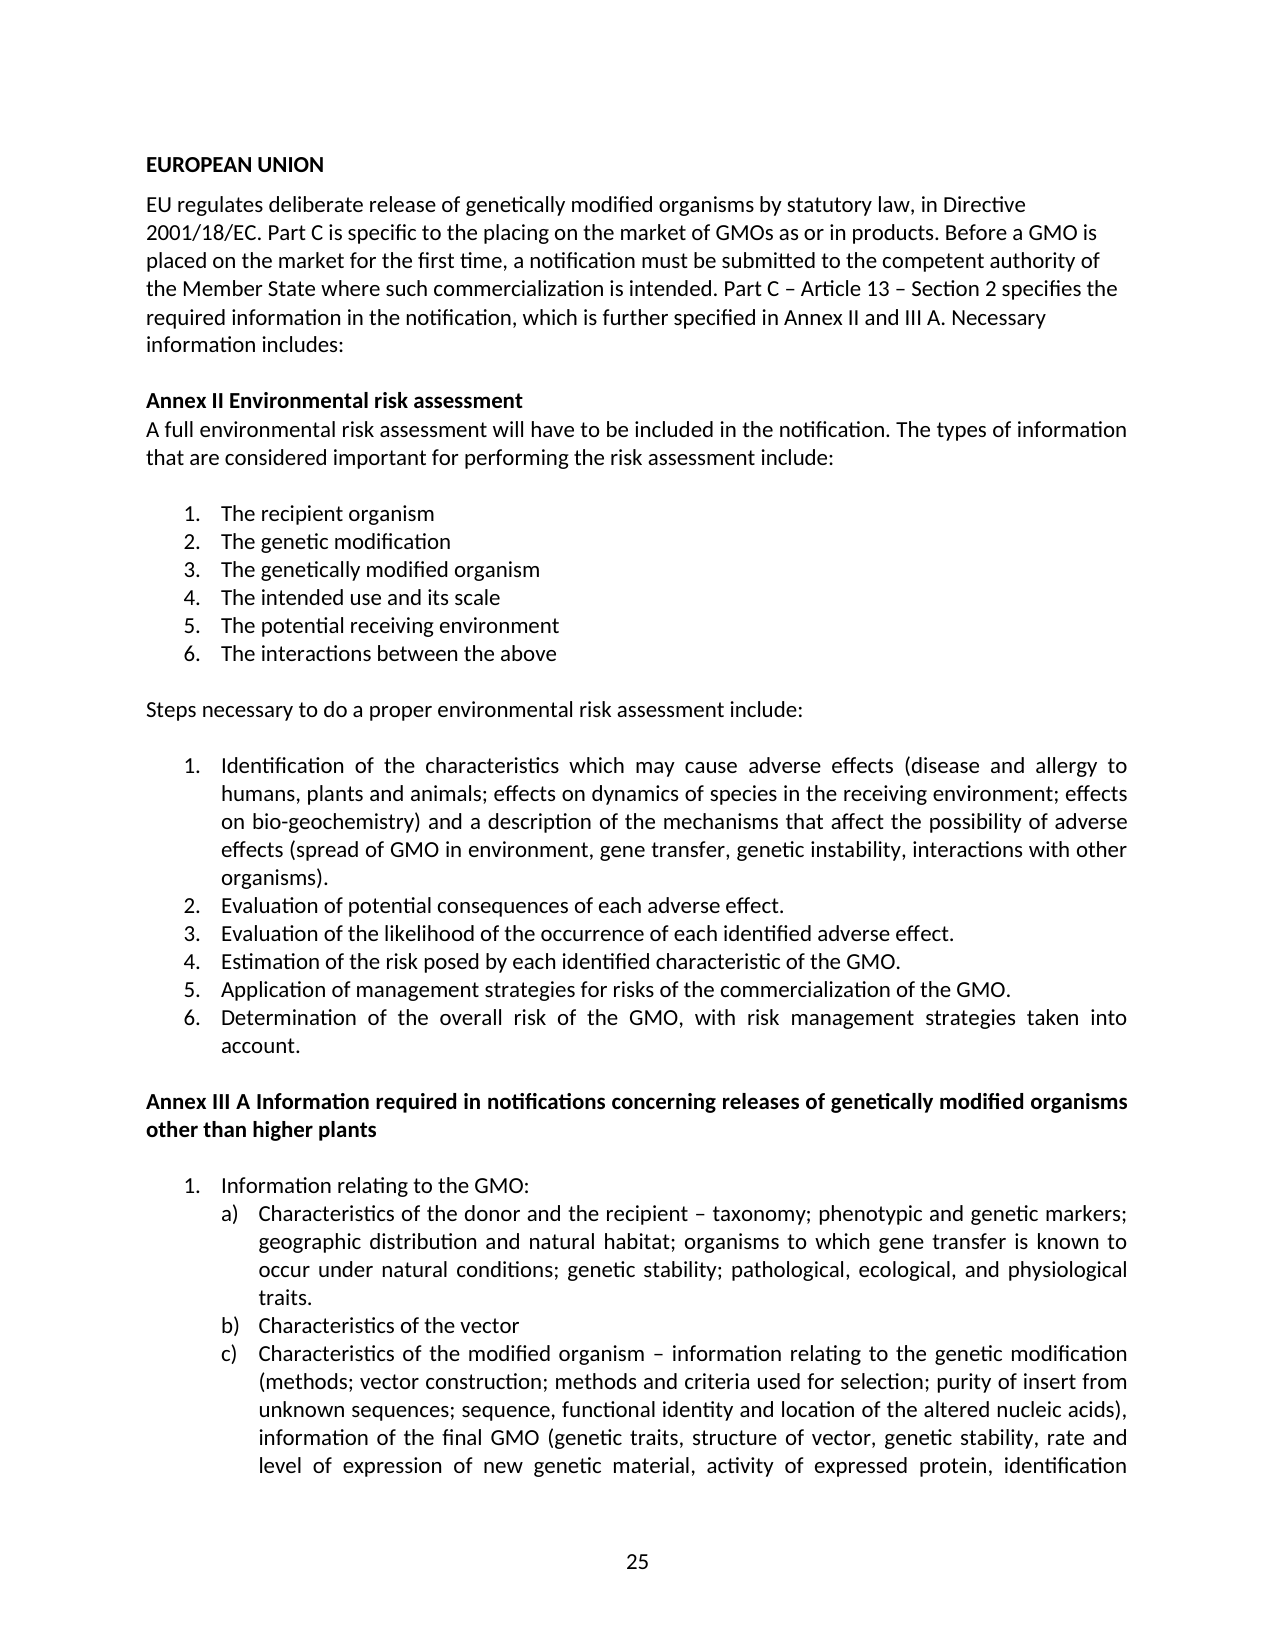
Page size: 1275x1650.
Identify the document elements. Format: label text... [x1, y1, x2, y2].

list Evaluation of potential consequences of each adverse effect. [183, 891, 1129, 919]
text Steps necessary to do a proper environmental risk assessment include: [146, 695, 1129, 723]
text Annex III A Information required in notifications concerning releases of genetically modified organisms other than higher plants [146, 1087, 1129, 1143]
list Information relating to the GMO: [183, 1171, 1129, 1199]
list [221, 1339, 1129, 1479]
list The potential receiving environment [183, 611, 1129, 639]
list The genetic modification [183, 527, 1129, 555]
list Application of management strategies for risks of the commercialization of the GMO. [183, 975, 1129, 1003]
list The interactions between the above [183, 639, 1129, 667]
list The intended use and its scale [183, 583, 1129, 611]
list Estimation of the risk posed by each identified characteristic of the GMO. [183, 947, 1129, 975]
list The recipient organism [183, 499, 1129, 527]
list Identification of the characteristics which may cause adverse effects (disease and allergy to humans, plants and animals; effects on dynamics of species in the receiving environment; effects on bio-geochemistry) and a description of the mechanisms that affect the possibility of adverse effects (spread of GMO in environment, gene transfer, genetic instability, interactions with other organisms). [183, 751, 1129, 891]
text A full environmental risk assessment will have to be included in the notification. The types of information that are considered important for performing the risk assessment include: [146, 415, 1129, 471]
list Evaluation of the likelihood of the occurrence of each identified adverse effect. [183, 919, 1129, 947]
list Characteristics of the vector [221, 1311, 1129, 1339]
text EU regulates deliberate release of genetically modified organisms by statutory law, in Directive 2001/18/EC. Part C is specific to the placing on the market of GMOs as or in products. Before a GMO is placed on the market for the first time, a notification must be submitted to the competent authority of the Member State where such commercialization is intended. Part C – Article 13 – Section 2 specifies the required information in the notification, which is further specified in Annex II and III A. Necessary information includes: [146, 191, 1129, 359]
subtitle EUROPEAN UNION [146, 150, 1129, 178]
text Annex II Environmental risk assessment [146, 387, 1129, 415]
list Characteristics of the donor and the recipient – taxonomy; phenotypic and genetic markers; geographic distribution and natural habitat; organisms to which gene transfer is known to occur under natural conditions; genetic stability; pathological, ecological, and physiological traits. [221, 1199, 1129, 1311]
list The genetically modified organism [183, 555, 1129, 583]
list Determination of the overall risk of the GMO, with risk management strategies taken into account. [183, 1003, 1129, 1059]
